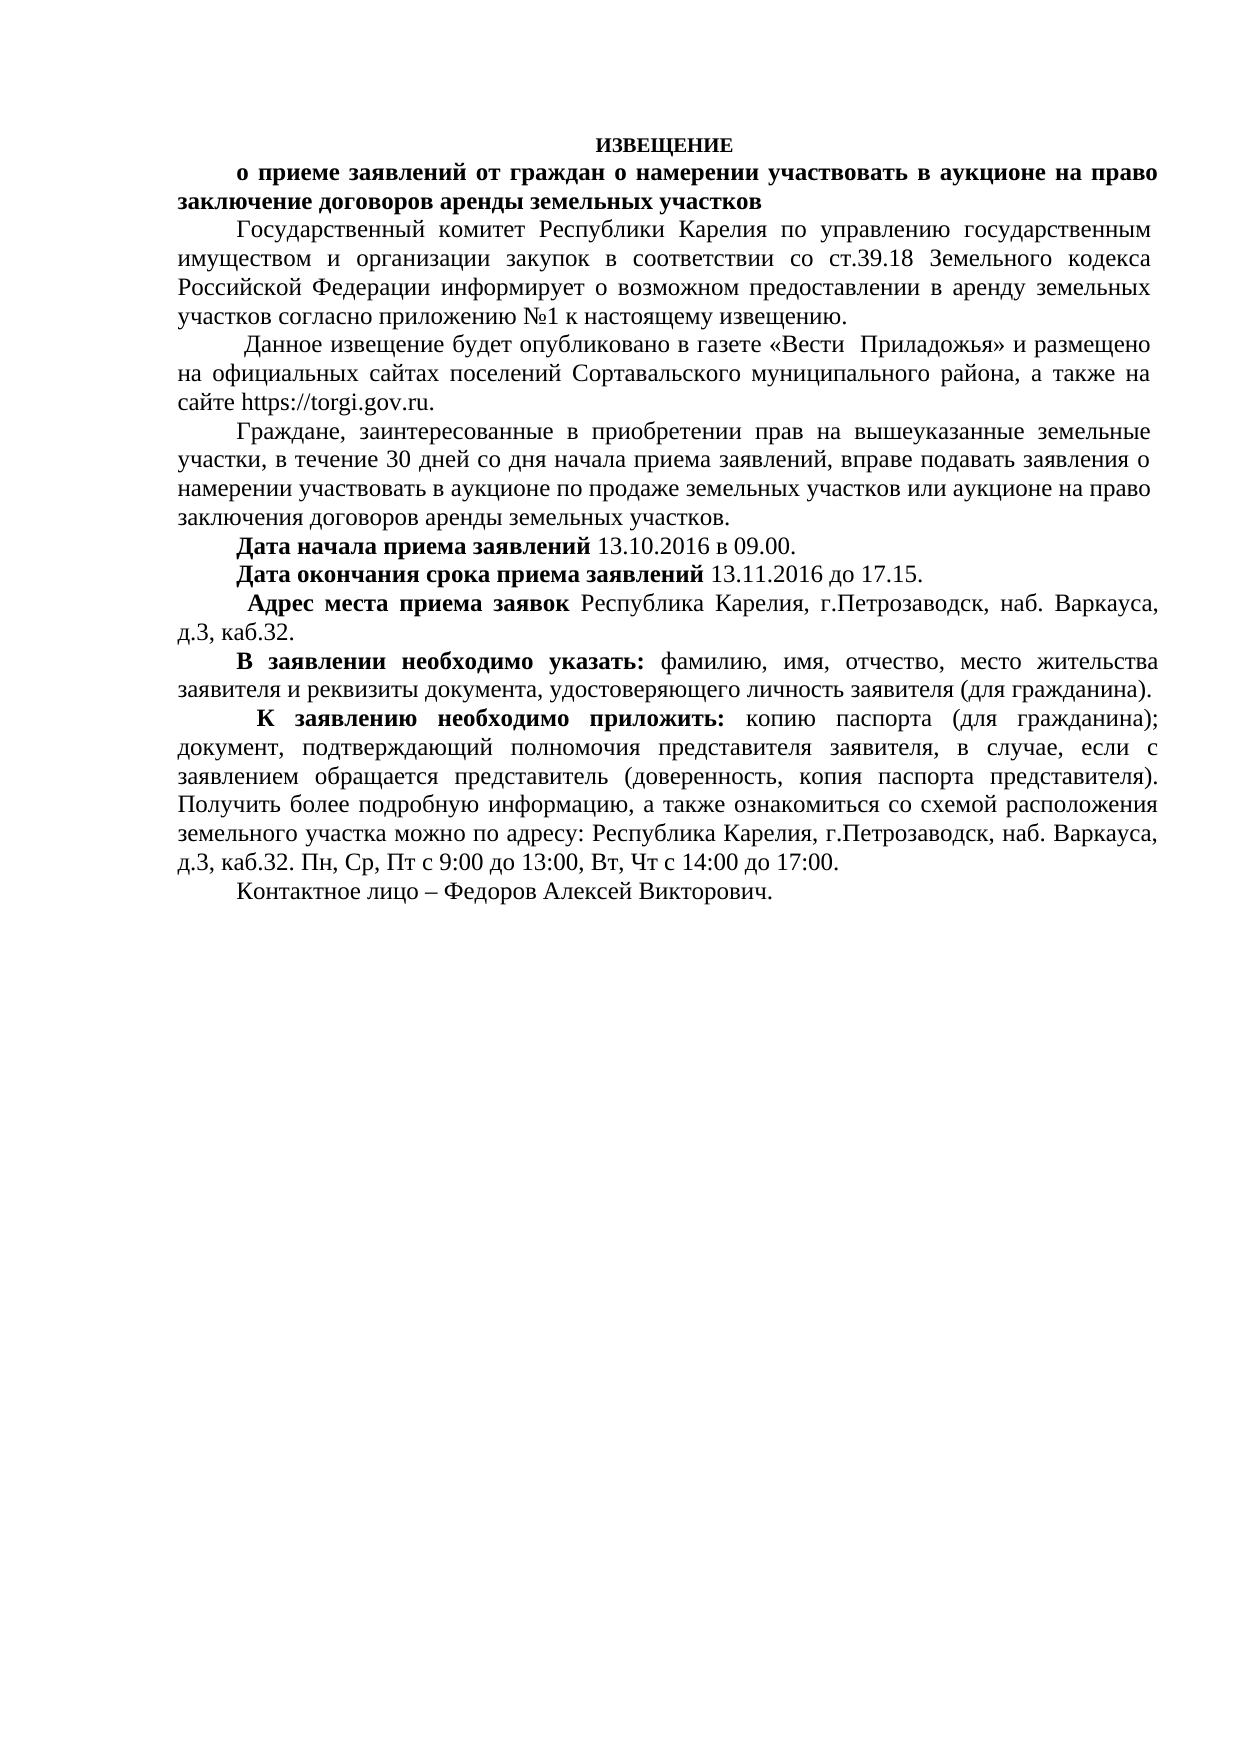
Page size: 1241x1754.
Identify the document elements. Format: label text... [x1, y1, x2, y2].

text Дата окончания срока приема заявлений 13.11.2016 до 17.15. [177, 559, 1159, 588]
text о приеме заявлений от граждан о намерении участвовать в аукционе на право заключение договоров аренды земельных участков [177, 157, 1159, 214]
text Адрес места приема заявок Республика Карелия, г.Петрозаводск, наб. Варкауса, д.3, каб.32. [177, 588, 1159, 646]
text ИЗВЕЩЕНИЕ [177, 133, 1152, 157]
text Граждане, заинтересованные в приобретении прав на вышеуказанные земельные участки, в течение 30 дней со дня начала приема заявлений, вправе подавать заявления о намерении участвовать в аукционе по продаже земельных участков или аукционе на право заключения договоров аренды земельных участков. [177, 416, 1152, 531]
text Данное извещение будет опубликовано в газете «Вести Приладожья» и размещено на официальных сайтах поселений Сортавальского муниципального района, а также на сайте https://torgi.gov.ru. [177, 329, 1152, 416]
text К заявлению необходимо приложить: копию паспорта (для гражданина); документ, подтверждающий полномочия представителя заявителя, в случае, если с заявлением обращается представитель (доверенность, копия паспорта представителя). Получить более подробную информацию, а также ознакомиться со схемой расположения земельного участка можно по адресу: Республика Карелия, г.Петрозаводск, наб. Варкауса, д.3, каб.32. Пн, Ср, Пт с 9:00 до 13:00, Вт, Чт с 14:00 до 17:00. [177, 703, 1159, 876]
text Государственный комитет Республики Карелия по управлению государственным имуществом и организации закупок в соответствии со ст.39.18 Земельного кодекса Российской Федерации информирует о возможном предоставлении в аренду земельных участков согласно приложению №1 к настоящему извещению. [177, 214, 1152, 329]
text В заявлении необходимо указать: фамилию, имя, отчество, место жительства заявителя и реквизиты документа, удостоверяющего личность заявителя (для гражданина). [177, 646, 1159, 703]
text Дата начала приема заявлений 13.10.2016 в 09.00. [177, 531, 1159, 559]
text Контактное лицо – Федоров Алексей Викторович. [177, 876, 1159, 904]
